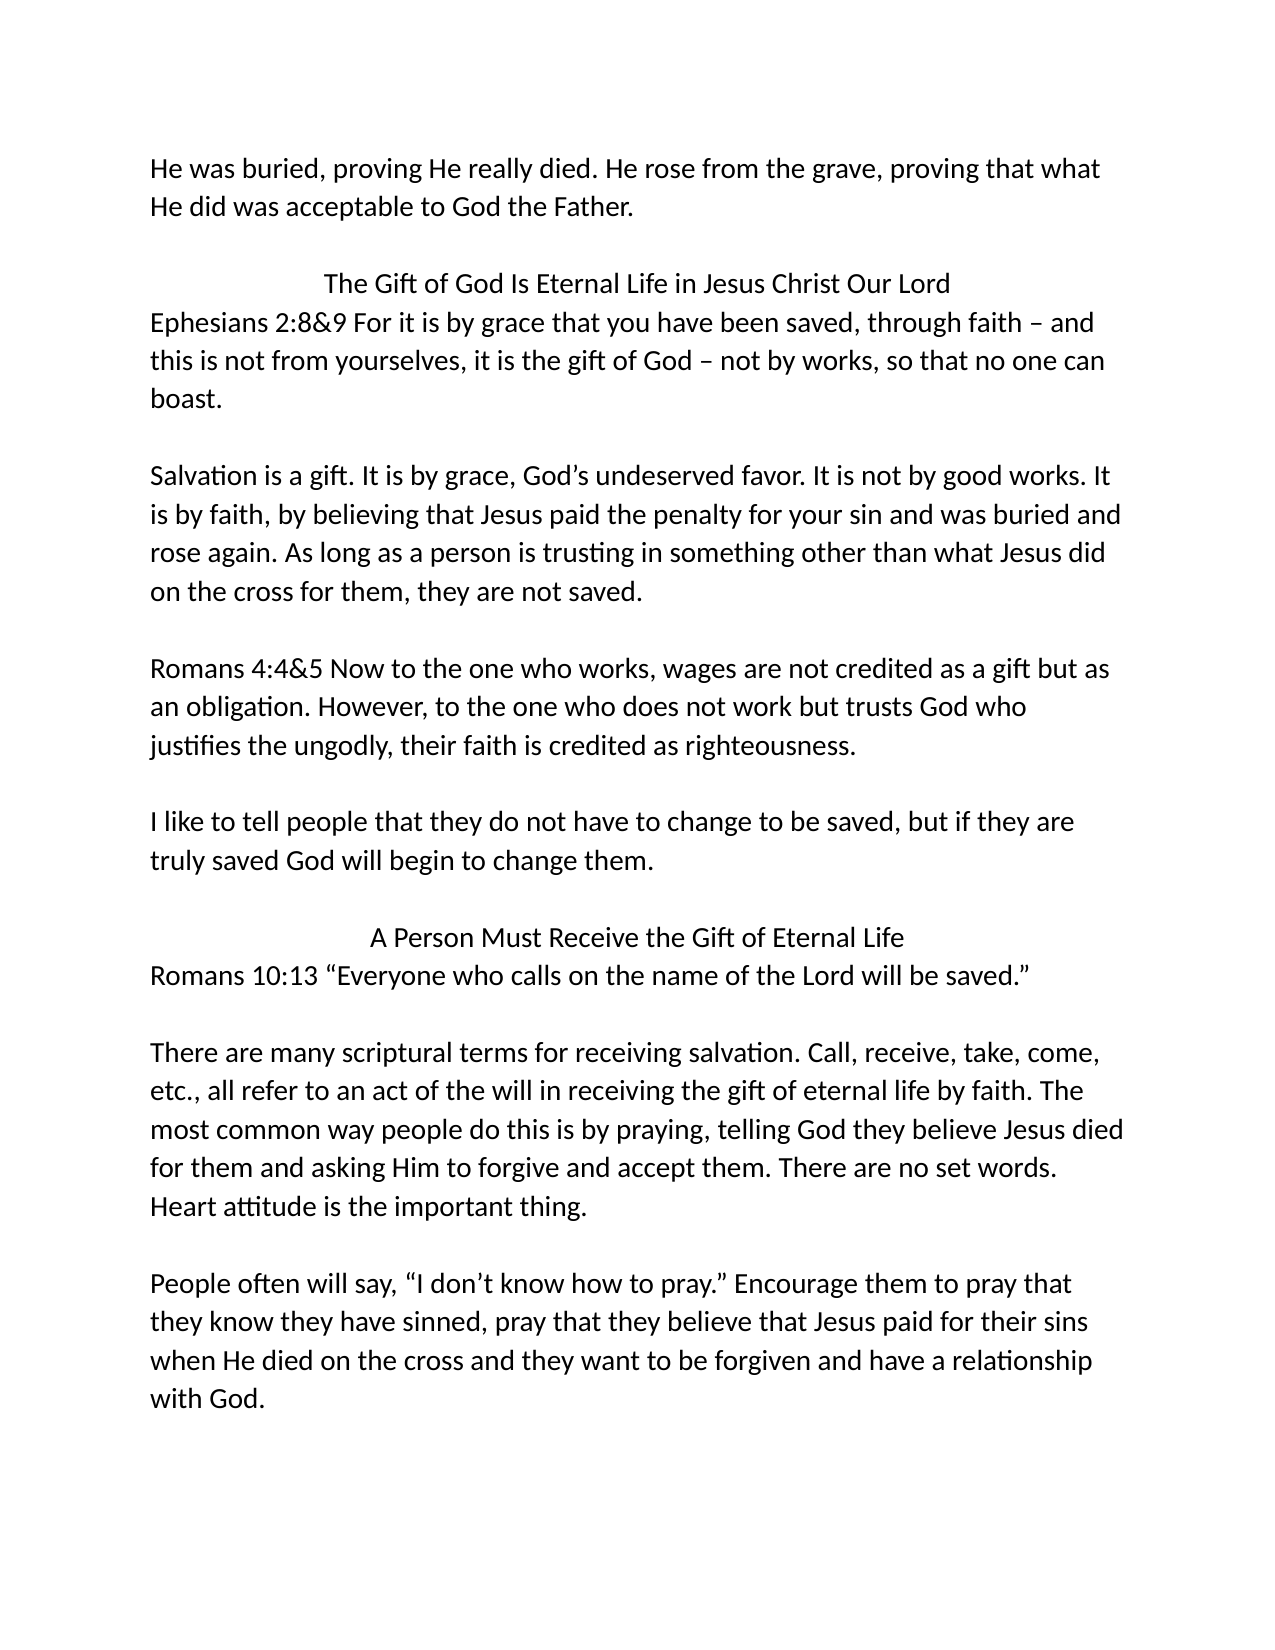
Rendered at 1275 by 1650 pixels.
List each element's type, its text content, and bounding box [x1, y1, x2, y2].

text He was buried, proving He really died. He rose from the grave, proving that what He did was acceptable to God the Father. [150, 150, 1125, 224]
text Romans 4:4&5 Now to the one who works, wages are not credited as a gift but as an obligation. However, to the one who does not work but trusts God who justifies the ungodly, their faith is credited as righteousness. [150, 650, 1125, 762]
text There are many scriptural terms for receiving salvation. Call, receive, take, come, etc., all refer to an act of the will in receiving the gift of eternal life by faith. The most common way people do this is by praying, telling God they believe Jesus died for them and asking Him to forgive and accept them. There are no set words. Heart attitude is the important thing. [150, 1034, 1125, 1223]
text Romans 10:13 “Everyone who calls on the name of the Lord will be saved.” [150, 957, 1125, 993]
text A Person Must Receive the Gift of Eternal Life [150, 919, 1125, 954]
text I like to tell people that they do not have to change to be saved, but if they are truly saved God will begin to change them. [150, 803, 1125, 877]
text People often will say, “I don’t know how to pray.” Encourage them to pray that they know they have sinned, pray that they believe that Jesus paid for their sins when He died on the cross and they want to be forgiven and have a relationship with God. [150, 1265, 1125, 1416]
text Salvation is a gift. It is by grace, God’s undeserved favor. It is not by good works. It is by faith, by believing that Jesus paid the penalty for your sin and was buried and rose again. As long as a person is trusting in something other than what Jesus did on the cross for them, they are not saved. [150, 457, 1125, 608]
text Ephesians 2:8&9 For it is by grace that you have been saved, through faith – and this is not from yourselves, it is the gift of God – not by works, so that no one can boast. [150, 304, 1125, 416]
text The Gift of God Is Eternal Life in Jesus Christ Our Lord [150, 265, 1125, 301]
